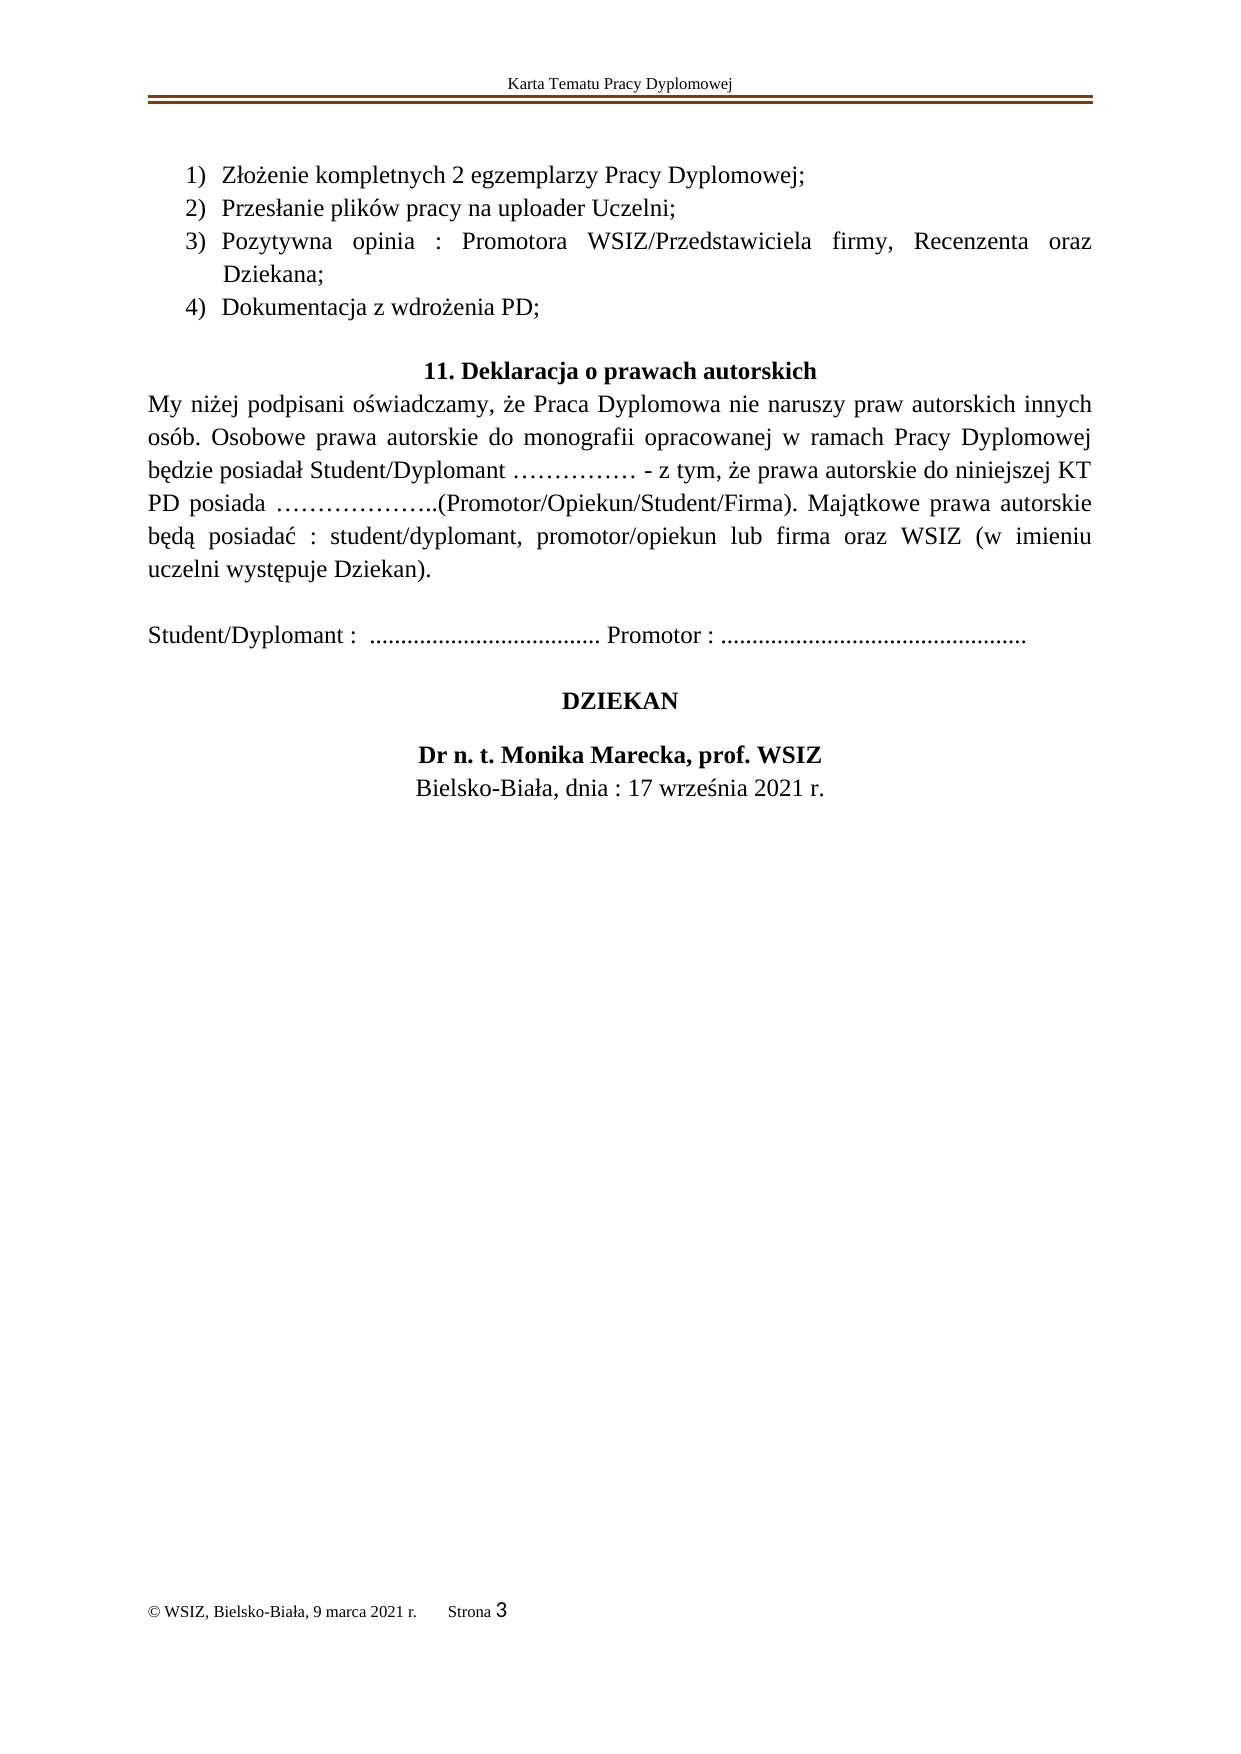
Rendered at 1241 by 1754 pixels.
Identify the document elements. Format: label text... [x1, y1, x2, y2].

list Złożenie kompletnych 2 egzemplarzy Pracy Dyplomowej; [185, 160, 1093, 189]
text DZIEKAN [148, 686, 1093, 715]
list Deklaracja o prawach autorskich [148, 356, 1093, 384]
list Dokumentacja z wdrożenia PD; [185, 292, 1093, 321]
text My niżej podpisani oświadczamy, że Praca Dyplomowa nie naruszy praw autorskich innych osób. Osobowe prawa autorskie do monografii opracowanej w ramach Pracy Dyplomowej będzie posiadał Student/Dyplomant …………… - z tym, że prawa autorskie do niniejszej KT PD posiada ………………..(Promotor/Opiekun/Student/Firma). Majątkowe prawa autorskie będą posiadać : student/dyplomant, promotor/opiekun lub firma oraz WSIZ (w imieniu uczelni występuje Dziekan). [148, 389, 1093, 583]
list Przesłanie plików pracy na uploader Uczelni; [185, 193, 1093, 222]
list Pozytywna opinia : Promotora WSIZ/Przedstawiciela firmy, Recenzenta oraz Dziekana; [185, 226, 1093, 288]
text Bielsko-Biała, dnia : 17 września 2021 r. [148, 773, 1093, 802]
text Dr n. t. Monika Marecka, prof. WSIZ [148, 740, 1093, 768]
text Student/Dyplomant : ..................................... Promotor : ................................................. [148, 620, 1093, 649]
